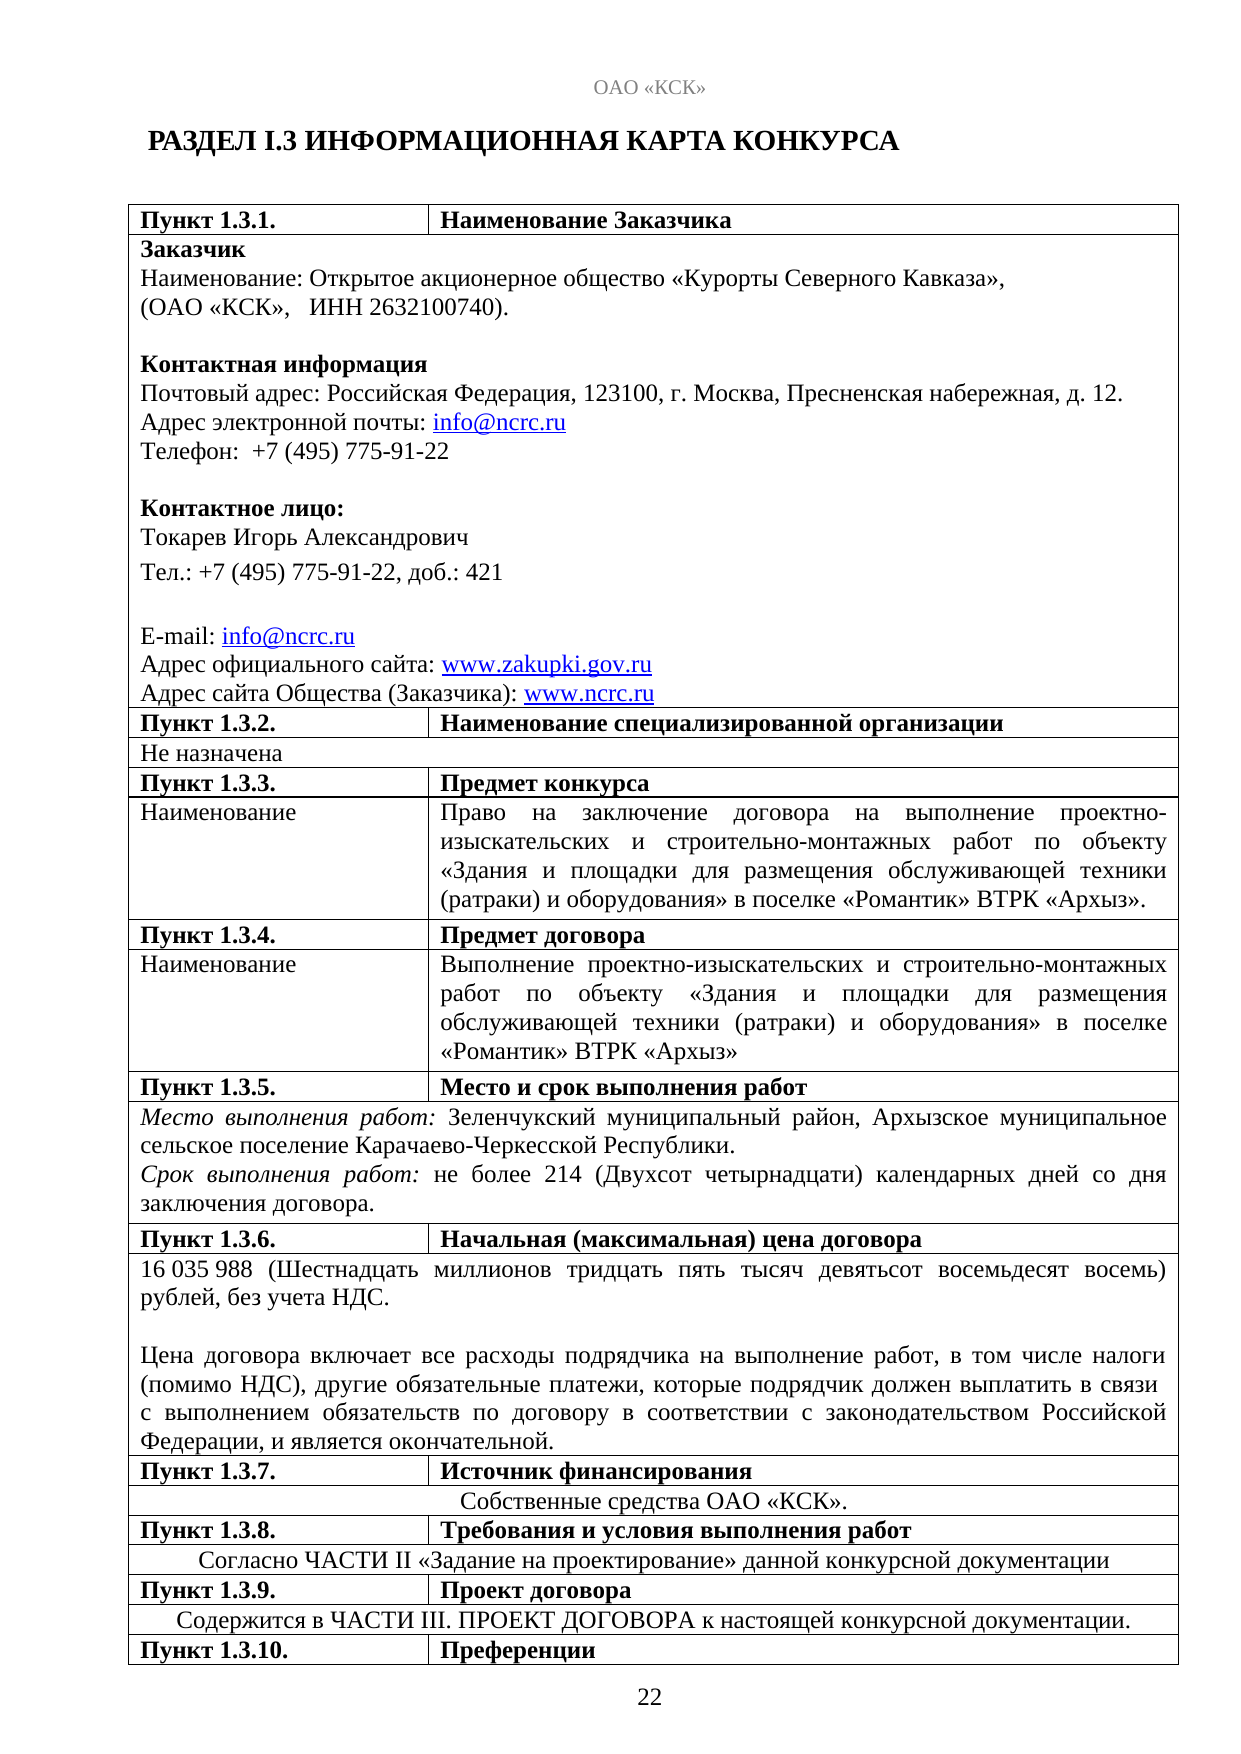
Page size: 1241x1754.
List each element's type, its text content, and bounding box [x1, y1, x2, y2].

table_cell Собственные средства ОАО «КСК». [129, 1486, 1178, 1514]
table_header Пункт 1.3.1. [129, 205, 428, 233]
table_cell Заказчик Наименование: Открытое акционерное общество «Курорты Северного Кавказа», (ОАО «КСК», ИНН 2632100740). Контактная информация Почтовый адрес: Российская Федерация, 123100, г. Москва, Пресненская набережная, д. 12. Адрес электронной почты: info@ncrc.ru Телефон: +7 (495) 775-91-22 Контактное лицо: Токарев Игорь Александрович Тел.: +7 (495) 775-91-22, доб.: 421 E-mail: info@ncrc.ru Адрес официального сайта: www.zakupki.gov.ru Адрес сайта Общества (Заказчика): www.ncrc.ru [129, 235, 1178, 707]
table_cell Начальная (максимальная) цена договора [429, 1224, 1178, 1253]
table_cell Пункт 1.3.3. [129, 768, 428, 796]
table_cell Пункт 1.3.9. [129, 1575, 428, 1604]
table_cell Проект договора [429, 1575, 1178, 1604]
table_cell Пункт 1.3.7. [129, 1456, 428, 1485]
table_cell Содержится в ЧАСТИ III. ПРОЕКТ ДОГОВОРА к настоящей конкурсной документации. [129, 1605, 1178, 1634]
table_cell Предмет конкурса [429, 768, 1178, 796]
table_cell Наименование [129, 950, 428, 1071]
table_cell Источник финансирования [429, 1456, 1178, 1485]
table_cell Не назначена [129, 738, 1178, 767]
table_cell Предмет договора [429, 920, 1178, 948]
table_cell Преференции [429, 1635, 1178, 1663]
table_cell Требования и условия выполнения работ [429, 1516, 1178, 1544]
table_cell Место и срок выполнения работ [429, 1072, 1178, 1101]
table_cell Пункт 1.3.10. [129, 1635, 428, 1663]
table_cell Наименование специализированной организации [429, 708, 1178, 737]
table_cell Пункт 1.3.5. [129, 1072, 428, 1101]
table_cell Пункт 1.3.8. [129, 1516, 428, 1544]
table_cell Право на заключение договора на выполнение проектно-изыскательских и строительно-монтажных работ по объекту «Здания и площадки для размещения обслуживающей техники (ратраки) и оборудования» в поселке «Романтик» ВТРК «Архыз». [429, 798, 1178, 919]
table_cell Пункт 1.3.4. [129, 920, 428, 948]
table_cell Место выполнения работ: Зеленчукский муниципальный район, Архызское муниципальное сельское поселение Карачаево-Черкесской Республики. Срок выполнения работ: не более 214 (Двухсот четырнадцати) календарных дней со дня заключения договора. [129, 1102, 1178, 1223]
subtitle РАЗДЕЛ I.3 ИНФОРМАЦИОННАЯ КАРТА КОНКУРСА [148, 123, 1152, 157]
table_cell Выполнение проектно-изыскательских и строительно-монтажных работ по объекту «Здания и площадки для размещения обслуживающей техники (ратраки) и оборудования» в поселке «Романтик» ВТРК «Архыз» [429, 950, 1178, 1071]
table_cell 16 035 988 (Шестнадцать миллионов тридцать пять тысяч девятьсот восемьдесят восемь) рублей, без учета НДС. Цена договора включает все расходы подрядчика на выполнение работ, в том числе налоги (помимо НДС), другие обязательные платежи, которые подрядчик должен выплатить в связи с выполнением обязательств по договору в соответствии с законодательством Российской Федерации, и является окончательной. [129, 1254, 1178, 1455]
table_cell Наименование [129, 798, 428, 919]
table_header Наименование Заказчика [429, 205, 1178, 233]
table_cell Пункт 1.3.6. [129, 1224, 428, 1253]
table_cell Пункт 1.3.2. [129, 708, 428, 737]
table_cell Согласно ЧАСТИ II «Задание на проектирование» данной конкурсной документации [129, 1545, 1178, 1574]
